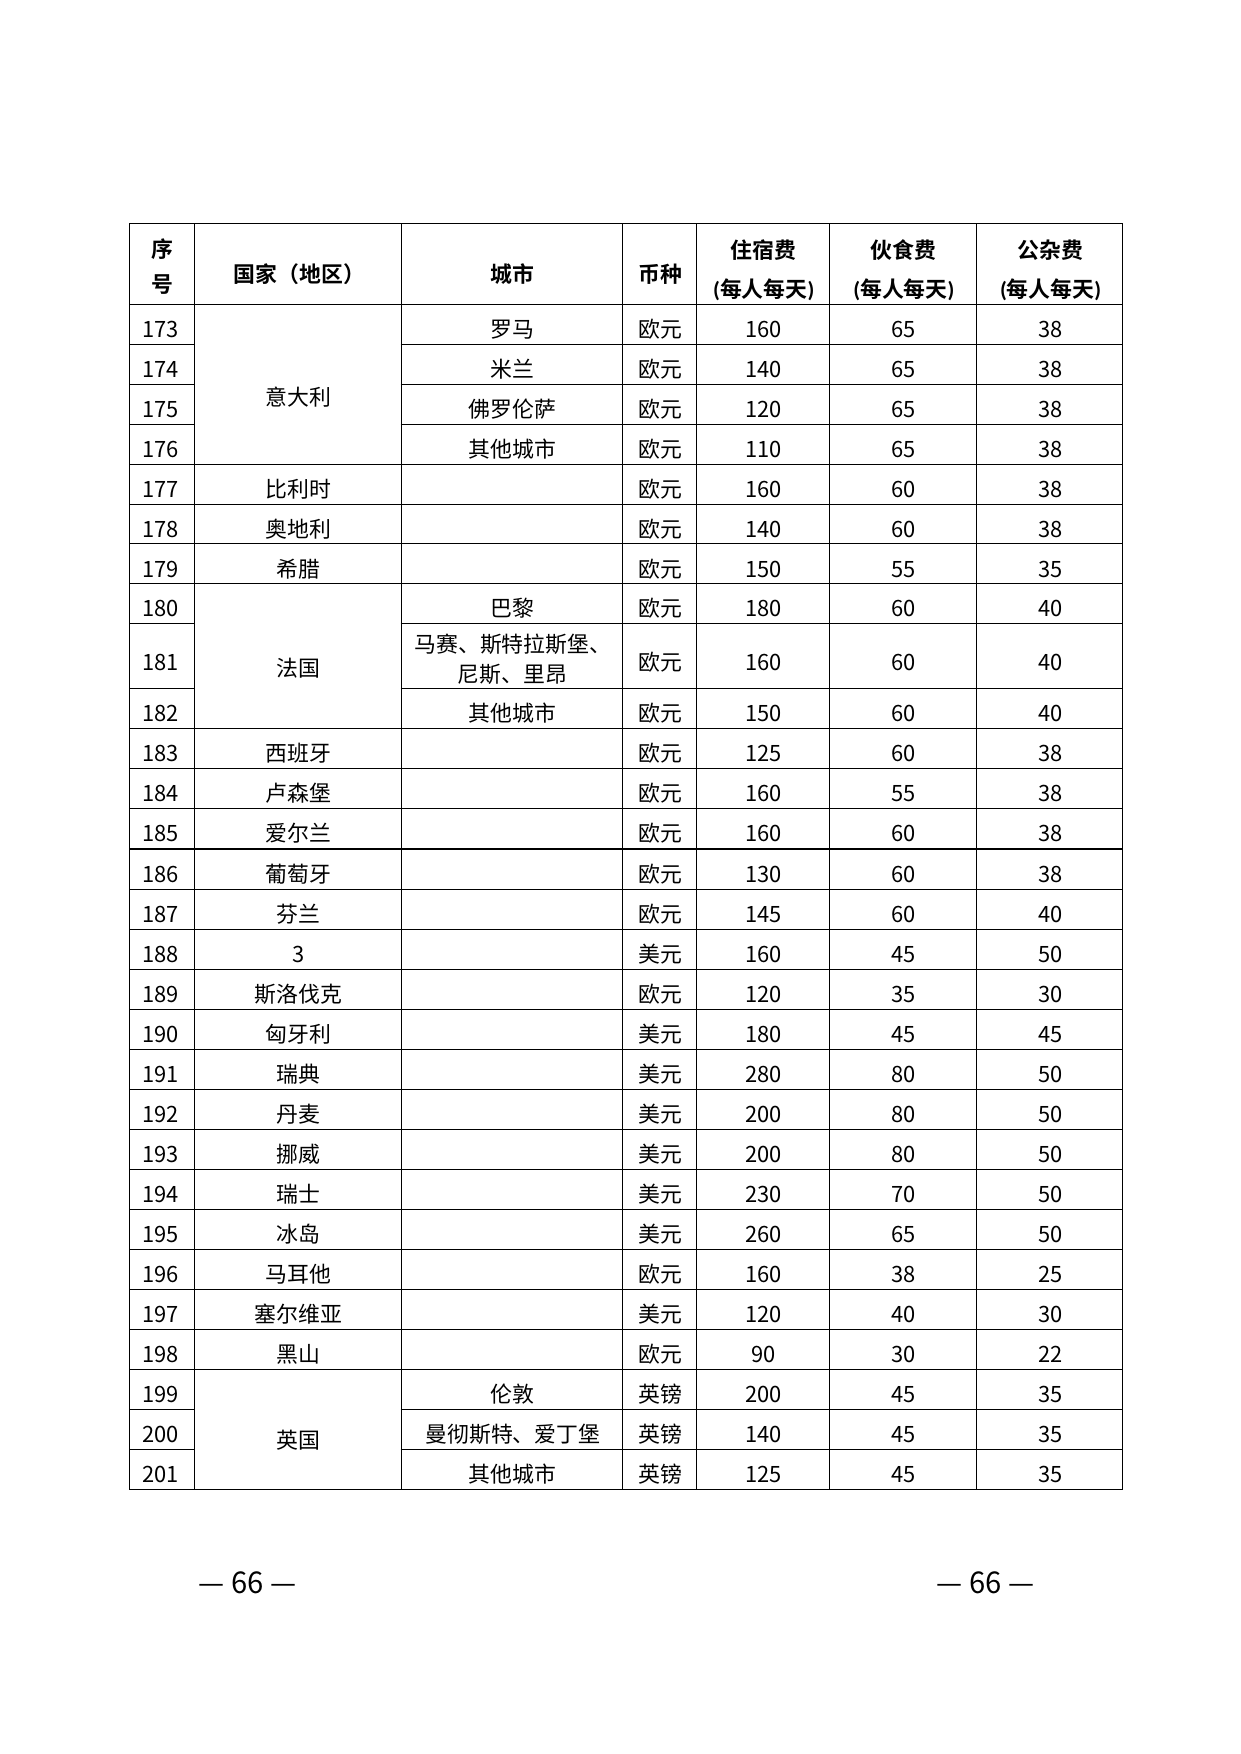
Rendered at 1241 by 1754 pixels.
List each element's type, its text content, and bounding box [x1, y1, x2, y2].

table_cell [402, 1250, 622, 1288]
table_cell 斯洛伐克 [195, 970, 401, 1008]
table_cell 177 [130, 465, 194, 503]
table_cell [402, 465, 622, 503]
table_header 公杂费 [977, 224, 1122, 266]
table_cell 173 [130, 305, 194, 344]
table_cell 38 [977, 729, 1122, 768]
table_header 序号 [130, 224, 194, 304]
table_cell 欧元 [623, 890, 696, 928]
table_cell (每人每天) [977, 266, 1122, 304]
table_cell 欧元 [623, 769, 696, 808]
table_cell 178 [130, 505, 194, 543]
table_cell 比利时 [195, 465, 401, 503]
table_cell 45 [977, 1010, 1122, 1048]
table_cell 50 [977, 1130, 1122, 1168]
table_cell 巴黎 [402, 584, 622, 623]
table_cell 150 [697, 689, 829, 728]
table_cell 55 [830, 544, 976, 583]
table_header 国家（地区） [195, 224, 401, 304]
table_cell 英国 [195, 1370, 401, 1488]
table_cell 230 [697, 1170, 829, 1208]
table_cell 奥地利 [195, 505, 401, 543]
table_cell 英镑 [623, 1370, 696, 1408]
table_cell 175 [130, 385, 194, 424]
table_cell 160 [697, 930, 829, 968]
table_cell 英镑 [623, 1450, 696, 1488]
table_cell 马赛、斯特拉斯堡、 尼斯、里昂 [402, 624, 622, 688]
table_cell 180 [697, 1010, 829, 1048]
table_cell 罗马 [402, 305, 622, 344]
table_cell [402, 930, 622, 968]
table_cell 179 [130, 544, 194, 583]
table_cell 60 [830, 465, 976, 503]
table_cell 马耳他 [195, 1250, 401, 1288]
table_cell 65 [830, 345, 976, 384]
table_cell 美元 [623, 1290, 696, 1328]
table_cell 其他城市 [402, 689, 622, 728]
table_cell 35 [830, 970, 976, 1008]
table_cell 181 [130, 624, 194, 688]
table_cell 35 [977, 1450, 1122, 1488]
table_cell 欧元 [623, 505, 696, 543]
table_cell 189 [130, 970, 194, 1008]
table_cell [402, 890, 622, 928]
table_cell 其他城市 [402, 425, 622, 463]
table_cell 130 [697, 850, 829, 888]
table_cell 60 [830, 505, 976, 543]
table_cell 匈牙利 [195, 1010, 401, 1048]
table_cell 200 [697, 1370, 829, 1408]
table_cell [402, 1330, 622, 1368]
table_cell 140 [697, 345, 829, 384]
table_cell 希腊 [195, 544, 401, 583]
table_cell 欧元 [623, 465, 696, 503]
table_cell 欧元 [623, 305, 696, 344]
table_cell 160 [697, 624, 829, 688]
table_cell 182 [130, 689, 194, 728]
table_cell (每人每天) [697, 266, 829, 304]
table_cell 美元 [623, 1210, 696, 1248]
table_cell 187 [130, 890, 194, 928]
table_cell 183 [130, 729, 194, 768]
table_cell 3 [195, 930, 401, 968]
table_cell 法国 [195, 584, 401, 728]
table_cell 65 [830, 425, 976, 463]
table_cell [402, 769, 622, 808]
table_cell 美元 [623, 1050, 696, 1088]
table_cell 欧元 [623, 1250, 696, 1288]
table_cell 22 [977, 1330, 1122, 1368]
table_cell 曼彻斯特、爱丁堡 [402, 1410, 622, 1448]
table_cell 160 [697, 809, 829, 848]
table_cell 120 [697, 1290, 829, 1328]
table_cell 195 [130, 1210, 194, 1248]
table_cell 欧元 [623, 385, 696, 424]
table_cell 30 [977, 1290, 1122, 1328]
table_cell 美元 [623, 1090, 696, 1128]
table_cell 挪威 [195, 1130, 401, 1168]
table_cell 184 [130, 769, 194, 808]
table_cell 90 [697, 1330, 829, 1368]
table_cell 欧元 [623, 1330, 696, 1368]
table_cell 米兰 [402, 345, 622, 384]
table_cell [402, 1210, 622, 1248]
table_cell 110 [697, 425, 829, 463]
table_cell 197 [130, 1290, 194, 1328]
table_cell 佛罗伦萨 [402, 385, 622, 424]
table_cell 欧元 [623, 544, 696, 583]
table_cell 160 [697, 769, 829, 808]
table_cell [402, 970, 622, 1008]
table_cell 欧元 [623, 729, 696, 768]
table_cell 160 [697, 1250, 829, 1288]
table_cell 60 [830, 729, 976, 768]
table_cell 38 [977, 345, 1122, 384]
table_cell 英镑 [623, 1410, 696, 1448]
table_cell 38 [977, 465, 1122, 503]
table_cell 欧元 [623, 345, 696, 384]
table_cell [402, 505, 622, 543]
table_cell 欧元 [623, 425, 696, 463]
table_cell 38 [977, 809, 1122, 848]
table_cell 意大利 [195, 305, 401, 463]
table_cell 70 [830, 1170, 976, 1208]
table_cell 125 [697, 729, 829, 768]
table_cell 60 [830, 850, 976, 888]
table_cell 65 [830, 305, 976, 344]
table_cell 60 [830, 809, 976, 848]
table_cell 125 [697, 1450, 829, 1488]
table_cell 黑山 [195, 1330, 401, 1368]
table_header 币种 [623, 224, 696, 304]
table_cell 201 [130, 1450, 194, 1488]
table_cell 40 [977, 584, 1122, 623]
table_cell 192 [130, 1090, 194, 1128]
table_cell 40 [977, 890, 1122, 928]
table_cell 65 [830, 1210, 976, 1248]
table_cell 卢森堡 [195, 769, 401, 808]
table_cell 38 [830, 1250, 976, 1288]
table_cell 38 [977, 305, 1122, 344]
table_cell 140 [697, 1410, 829, 1448]
table_cell 30 [830, 1330, 976, 1368]
table_cell 180 [130, 584, 194, 623]
table_cell 120 [697, 970, 829, 1008]
table_cell 45 [830, 930, 976, 968]
table_cell [402, 1130, 622, 1168]
table_cell 185 [130, 809, 194, 848]
table_cell 25 [977, 1250, 1122, 1288]
table_cell 60 [830, 624, 976, 688]
table_cell 45 [830, 1410, 976, 1448]
table_cell 174 [130, 345, 194, 384]
table_cell 80 [830, 1050, 976, 1088]
table_cell 65 [830, 385, 976, 424]
table_cell 45 [830, 1010, 976, 1048]
table_cell 80 [830, 1090, 976, 1128]
table_cell 55 [830, 769, 976, 808]
table_cell 186 [130, 850, 194, 888]
table_header 城市 [402, 224, 622, 304]
table_cell 35 [977, 1370, 1122, 1408]
table_cell 35 [977, 544, 1122, 583]
table_cell 60 [830, 890, 976, 928]
table_cell 30 [977, 970, 1122, 1008]
table_cell 45 [830, 1450, 976, 1488]
table_cell 198 [130, 1330, 194, 1368]
table_cell 140 [697, 505, 829, 543]
table_cell (每人每天) [830, 266, 976, 304]
table_cell 欧元 [623, 584, 696, 623]
table_cell 160 [697, 465, 829, 503]
table_cell 50 [977, 1210, 1122, 1248]
table_cell 45 [830, 1370, 976, 1408]
table_cell 美元 [623, 1130, 696, 1168]
table_cell [402, 1090, 622, 1128]
table_cell 美元 [623, 1010, 696, 1048]
table_header 伙食费 [830, 224, 976, 266]
table_cell 欧元 [623, 689, 696, 728]
table_cell 40 [830, 1290, 976, 1328]
table_cell 丹麦 [195, 1090, 401, 1128]
table_cell 50 [977, 1170, 1122, 1208]
table_cell 40 [977, 624, 1122, 688]
table_cell 美元 [623, 1170, 696, 1208]
table_cell [402, 850, 622, 888]
table_cell [402, 1050, 622, 1088]
table_cell 160 [697, 305, 829, 344]
table_cell 200 [697, 1090, 829, 1128]
table_header 住宿费 [697, 224, 829, 266]
table_cell 葡萄牙 [195, 850, 401, 888]
table_cell 200 [130, 1410, 194, 1448]
table_cell 欧元 [623, 850, 696, 888]
table_cell 塞尔维亚 [195, 1290, 401, 1328]
table_cell 欧元 [623, 624, 696, 688]
table_cell [402, 729, 622, 768]
table_cell 芬兰 [195, 890, 401, 928]
table_cell [402, 809, 622, 848]
table_cell 176 [130, 425, 194, 463]
table_cell 190 [130, 1010, 194, 1048]
table_cell 60 [830, 584, 976, 623]
table_cell 欧元 [623, 809, 696, 848]
table_cell [402, 544, 622, 583]
table_cell 38 [977, 769, 1122, 808]
table_cell 38 [977, 385, 1122, 424]
table_cell [402, 1170, 622, 1208]
table_cell 180 [697, 584, 829, 623]
table_cell 150 [697, 544, 829, 583]
table_cell 194 [130, 1170, 194, 1208]
table_cell 120 [697, 385, 829, 424]
table_cell 191 [130, 1050, 194, 1088]
table_cell 50 [977, 1090, 1122, 1128]
table_cell 145 [697, 890, 829, 928]
table_cell 其他城市 [402, 1450, 622, 1488]
table_cell 欧元 [623, 970, 696, 1008]
table_cell [402, 1290, 622, 1328]
table_cell 80 [830, 1130, 976, 1168]
table_cell 280 [697, 1050, 829, 1088]
table_cell 38 [977, 505, 1122, 543]
table_cell 193 [130, 1130, 194, 1168]
table_cell 美元 [623, 930, 696, 968]
table_cell 260 [697, 1210, 829, 1248]
table_cell 35 [977, 1410, 1122, 1448]
table_cell 199 [130, 1370, 194, 1408]
table_cell 爱尔兰 [195, 809, 401, 848]
table_cell 伦敦 [402, 1370, 622, 1408]
table_cell 50 [977, 1050, 1122, 1088]
table_cell [402, 1010, 622, 1048]
table_cell 200 [697, 1130, 829, 1168]
table_cell 38 [977, 425, 1122, 463]
table_cell 西班牙 [195, 729, 401, 768]
table_cell 冰岛 [195, 1210, 401, 1248]
table_cell 50 [977, 930, 1122, 968]
table_cell 38 [977, 850, 1122, 888]
table_cell 瑞典 [195, 1050, 401, 1088]
table_cell 瑞士 [195, 1170, 401, 1208]
table_cell 188 [130, 930, 194, 968]
table_cell 40 [977, 689, 1122, 728]
table_cell 196 [130, 1250, 194, 1288]
table_cell 60 [830, 689, 976, 728]
